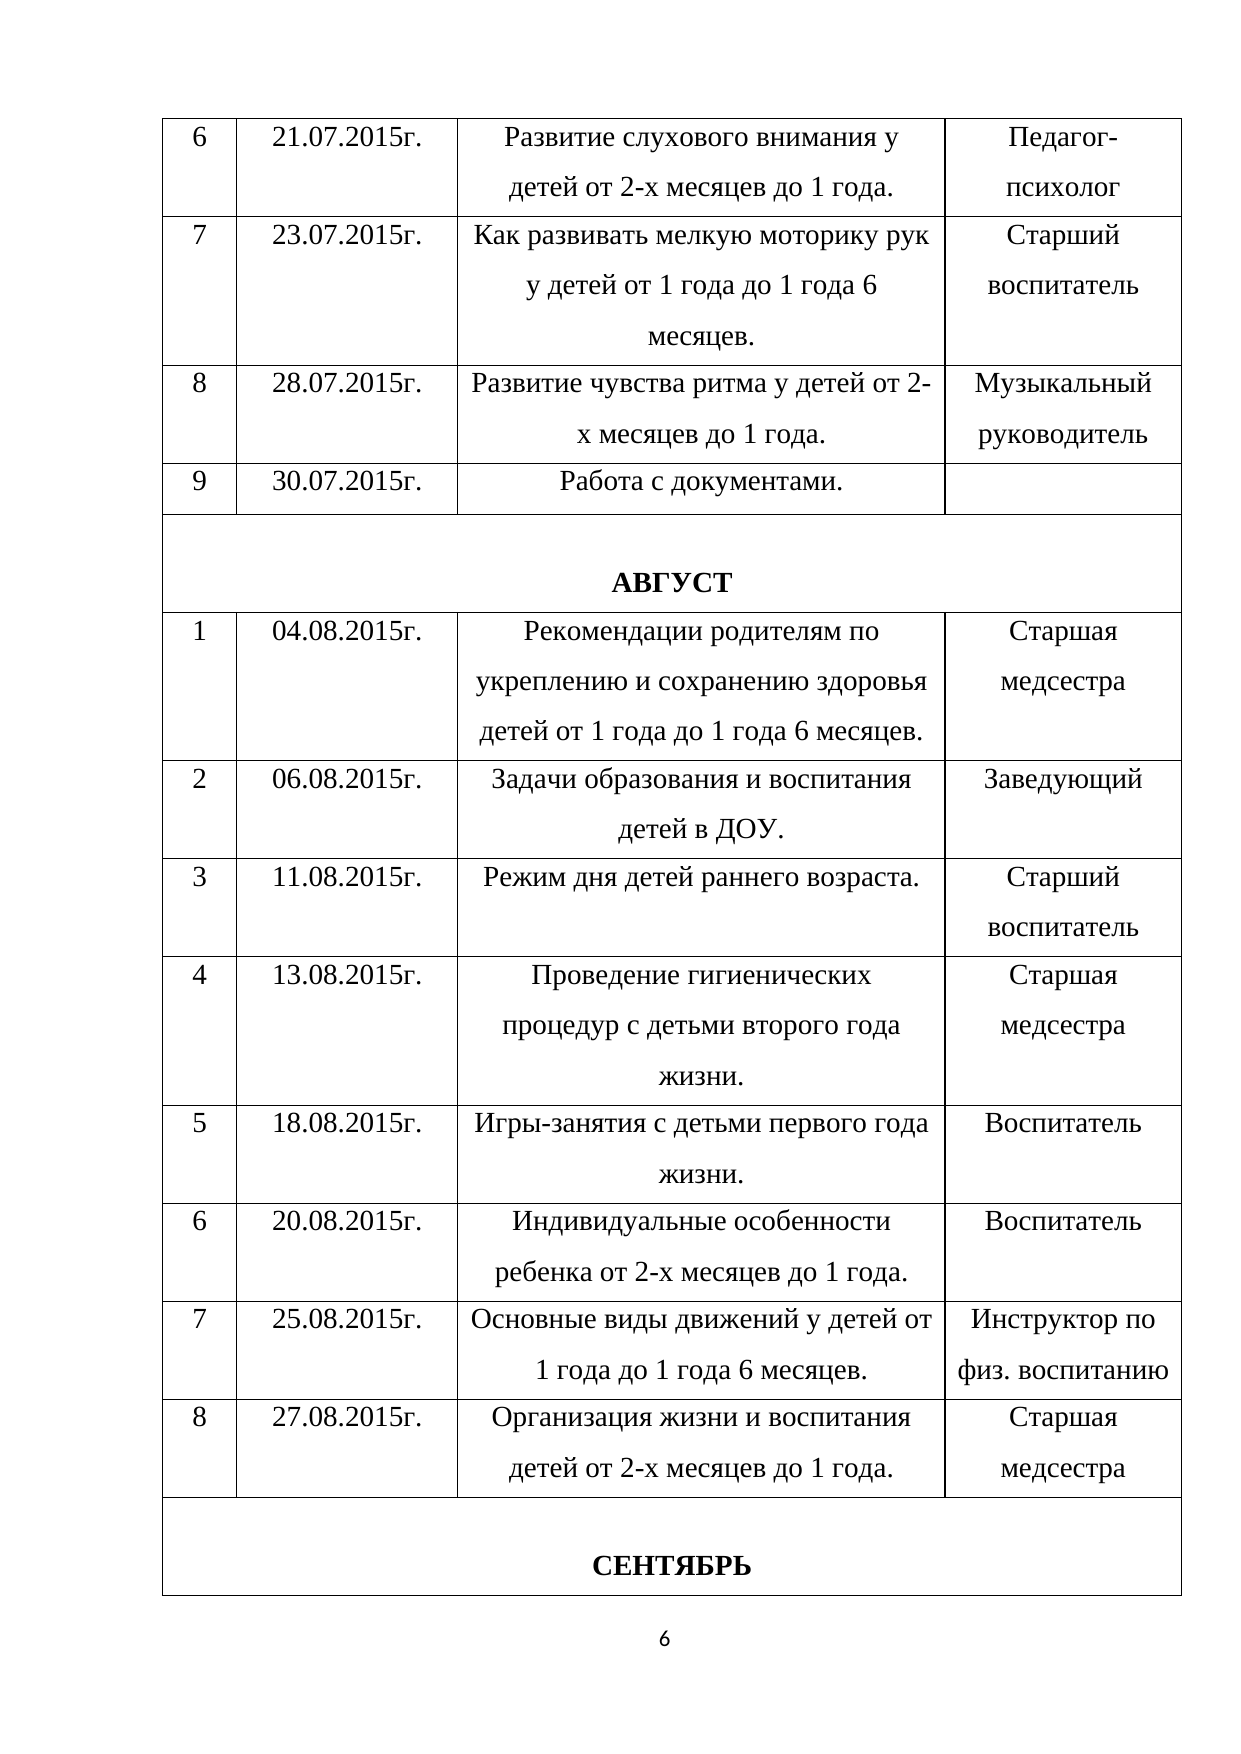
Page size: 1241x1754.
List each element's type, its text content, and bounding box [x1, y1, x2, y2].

table_cell 28.07.2015г. [237, 366, 457, 462]
table_cell Игры-занятия с детьми первого года жизни. [458, 1106, 944, 1202]
table_cell Работа с документами. [458, 464, 944, 514]
table_cell 18.08.2015г. [237, 1106, 457, 1202]
table_cell Как развивать мелкую моторику рук у детей от 1 года до 1 года 6 месяцев. [458, 217, 944, 364]
table_cell Проведение гигиенических процедур с детьми второго года жизни. [458, 957, 944, 1104]
table_cell 25.08.2015г. [237, 1302, 457, 1398]
table_cell [946, 464, 1181, 514]
table_cell Организация жизни и воспитания детей от 2-х месяцев до 1 года. [458, 1400, 944, 1497]
table_cell 27.08.2015г. [237, 1400, 457, 1497]
table_cell Педагог-психолог [946, 119, 1181, 216]
table_cell СЕНТЯБРЬ [163, 1498, 1181, 1594]
table_cell Индивидуальные особенности ребенка от 2-х месяцев до 1 года. [458, 1204, 944, 1301]
table_cell 8 [163, 1400, 236, 1497]
table_cell Развитие чувства ритма у детей от 2-х месяцев до 1 года. [458, 366, 944, 462]
table_cell 6 [163, 119, 236, 216]
table_cell 2 [163, 761, 236, 858]
table_cell Воспитатель [946, 1204, 1181, 1301]
table_cell Старший воспитатель [946, 859, 1181, 956]
table_cell 7 [163, 217, 236, 364]
table_cell Старшая медсестра [946, 957, 1181, 1104]
table_cell 11.08.2015г. [237, 859, 457, 956]
table_cell Старшая медсестра [946, 1400, 1181, 1497]
table_cell Режим дня детей раннего возраста. [458, 859, 944, 956]
table_cell Основные виды движений у детей от 1 года до 1 года 6 месяцев. [458, 1302, 944, 1398]
table_cell Задачи образования и воспитания детей в ДОУ. [458, 761, 944, 858]
table_cell 4 [163, 957, 236, 1104]
table_cell Воспитатель [946, 1106, 1181, 1202]
table_cell АВГУСТ [163, 515, 1181, 612]
table_cell 9 [163, 464, 236, 514]
table_cell 23.07.2015г. [237, 217, 457, 364]
table_cell Заведующий [946, 761, 1181, 858]
table_cell Старший воспитатель [946, 217, 1181, 364]
table_cell 06.08.2015г. [237, 761, 457, 858]
table_cell Рекомендации родителям по укреплению и сохранению здоровья детей от 1 года до 1 года 6 месяцев. [458, 613, 944, 760]
table_cell Музыкальный руководитель [946, 366, 1181, 462]
table_cell 1 [163, 613, 236, 760]
table_cell 30.07.2015г. [237, 464, 457, 514]
table_cell 20.08.2015г. [237, 1204, 457, 1301]
table_cell 04.08.2015г. [237, 613, 457, 760]
table_cell 7 [163, 1302, 236, 1398]
table_cell 3 [163, 859, 236, 956]
table_cell 8 [163, 366, 236, 462]
table_cell 6 [163, 1204, 236, 1301]
table_cell Инструктор по физ. воспитанию [946, 1302, 1181, 1398]
table_cell Старшая медсестра [946, 613, 1181, 760]
table_cell 5 [163, 1106, 236, 1202]
table_cell 21.07.2015г. [237, 119, 457, 216]
table_cell 13.08.2015г. [237, 957, 457, 1104]
table_cell Развитие слухового внимания у детей от 2-х месяцев до 1 года. [458, 119, 944, 216]
